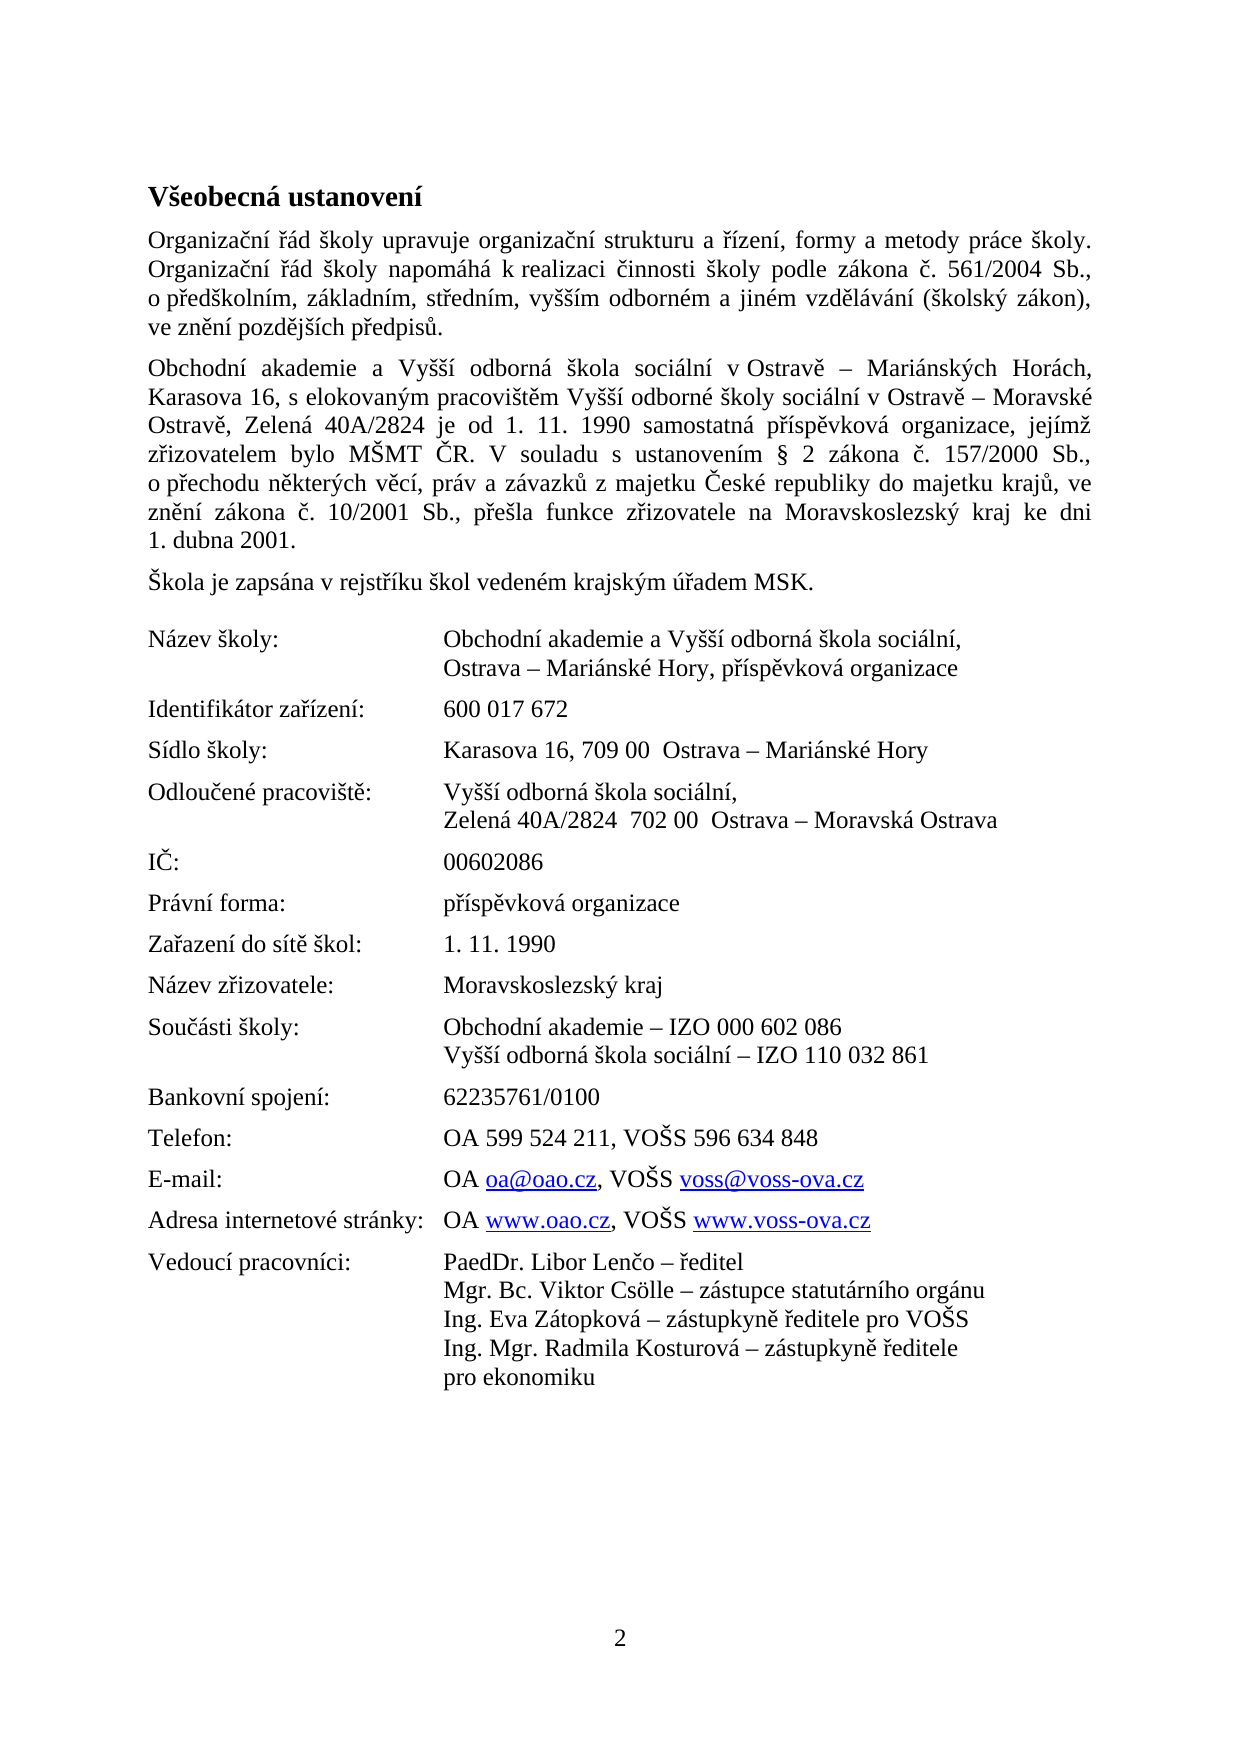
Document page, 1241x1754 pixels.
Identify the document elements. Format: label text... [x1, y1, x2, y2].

text Ostrava – Mariánské Hory, příspěvková organizace [148, 653, 1092, 682]
text Název školy: Obchodní akademie a Vyšší odborná škola sociální, [148, 624, 1092, 653]
text Adresa internetové stránky: OA www.oao.cz, VOŠS www.voss-ova.cz [148, 1206, 1092, 1234]
text E-mail: OA oa@oao.cz, VOŠS voss@voss-ova.cz [148, 1164, 1092, 1193]
text Obchodní akademie a Vyšší odborná škola sociální v Ostravě – Mariánských Horách, Karasova 16, s elokovaným pracovištěm Vyšší odborné školy sociální v Ostravě – Moravské Ostravě, Zelená 40A/2824 je od 1. 11. 1990 samostatná příspěvková organizace, jejímž zřizovatelem bylo MŠMT ČR. V souladu s ustanovením § 2 zákona č. 157/2000 Sb., o přechodu některých věcí, práv a závazků z majetku České republiky do majetku krajů, ve znění zákona č. 10/2001 Sb., přešla funkce zřizovatele na Moravskoslezský kraj ke dni 1. dubna 2001. [148, 353, 1092, 554]
text Ing. Eva Zátopková – zástupkyně ředitele pro VOŠS [148, 1304, 1092, 1333]
text Zelená 40A/2824 702 00 Ostrava – Moravská Ostrava [148, 806, 1092, 834]
text Všeobecná ustanovení [148, 179, 1092, 213]
text Škola je zapsána v rejstříku škol vedeném krajským úřadem MSK. [148, 567, 1092, 596]
text Název zřizovatele: Moravskoslezský kraj [148, 971, 1092, 999]
text Právní forma: příspěvková organizace [148, 888, 1092, 917]
text Mgr. Bc. Viktor Csölle – zástupce statutárního orgánu [369, 1276, 1092, 1304]
text Organizační řád školy upravuje organizační strukturu a řízení, formy a metody práce školy. Organizační řád školy napomáhá k realizaci činnosti školy podle zákona č. 561/2004 Sb., o předškolním, základním, středním, vyšším odborném a jiném vzdělávání (školský zákon), ve znění pozdějších předpisů. [148, 226, 1092, 341]
text Sídlo školy: Karasova 16, 709 00 Ostrava – Mariánské Hory [148, 736, 1092, 764]
text Identifikátor zařízení: 600 017 672 [148, 694, 1092, 723]
text Ing. Mgr. Radmila Kosturová – zástupkyně ředitele pro ekonomiku [443, 1333, 1092, 1391]
text Telefon: OA 599 524 211, VOŠS 596 634 848 [148, 1123, 1092, 1152]
text Vedoucí pracovníci: PaedDr. Libor Lenčo – ředitel [148, 1247, 1092, 1276]
text Bankovní spojení: 62235761/0100 [148, 1082, 1092, 1111]
text IČ: 00602086 [148, 847, 1092, 876]
text Součásti školy: Obchodní akademie – IZO 000 602 086 [148, 1012, 1092, 1041]
text Zařazení do sítě škol: 1. 11. 1990 [148, 929, 1092, 958]
text Odloučené pracoviště: Vyšší odborná škola sociální, [148, 777, 1092, 806]
text Vyšší odborná škola sociální – IZO 110 032 861 [148, 1041, 1092, 1069]
